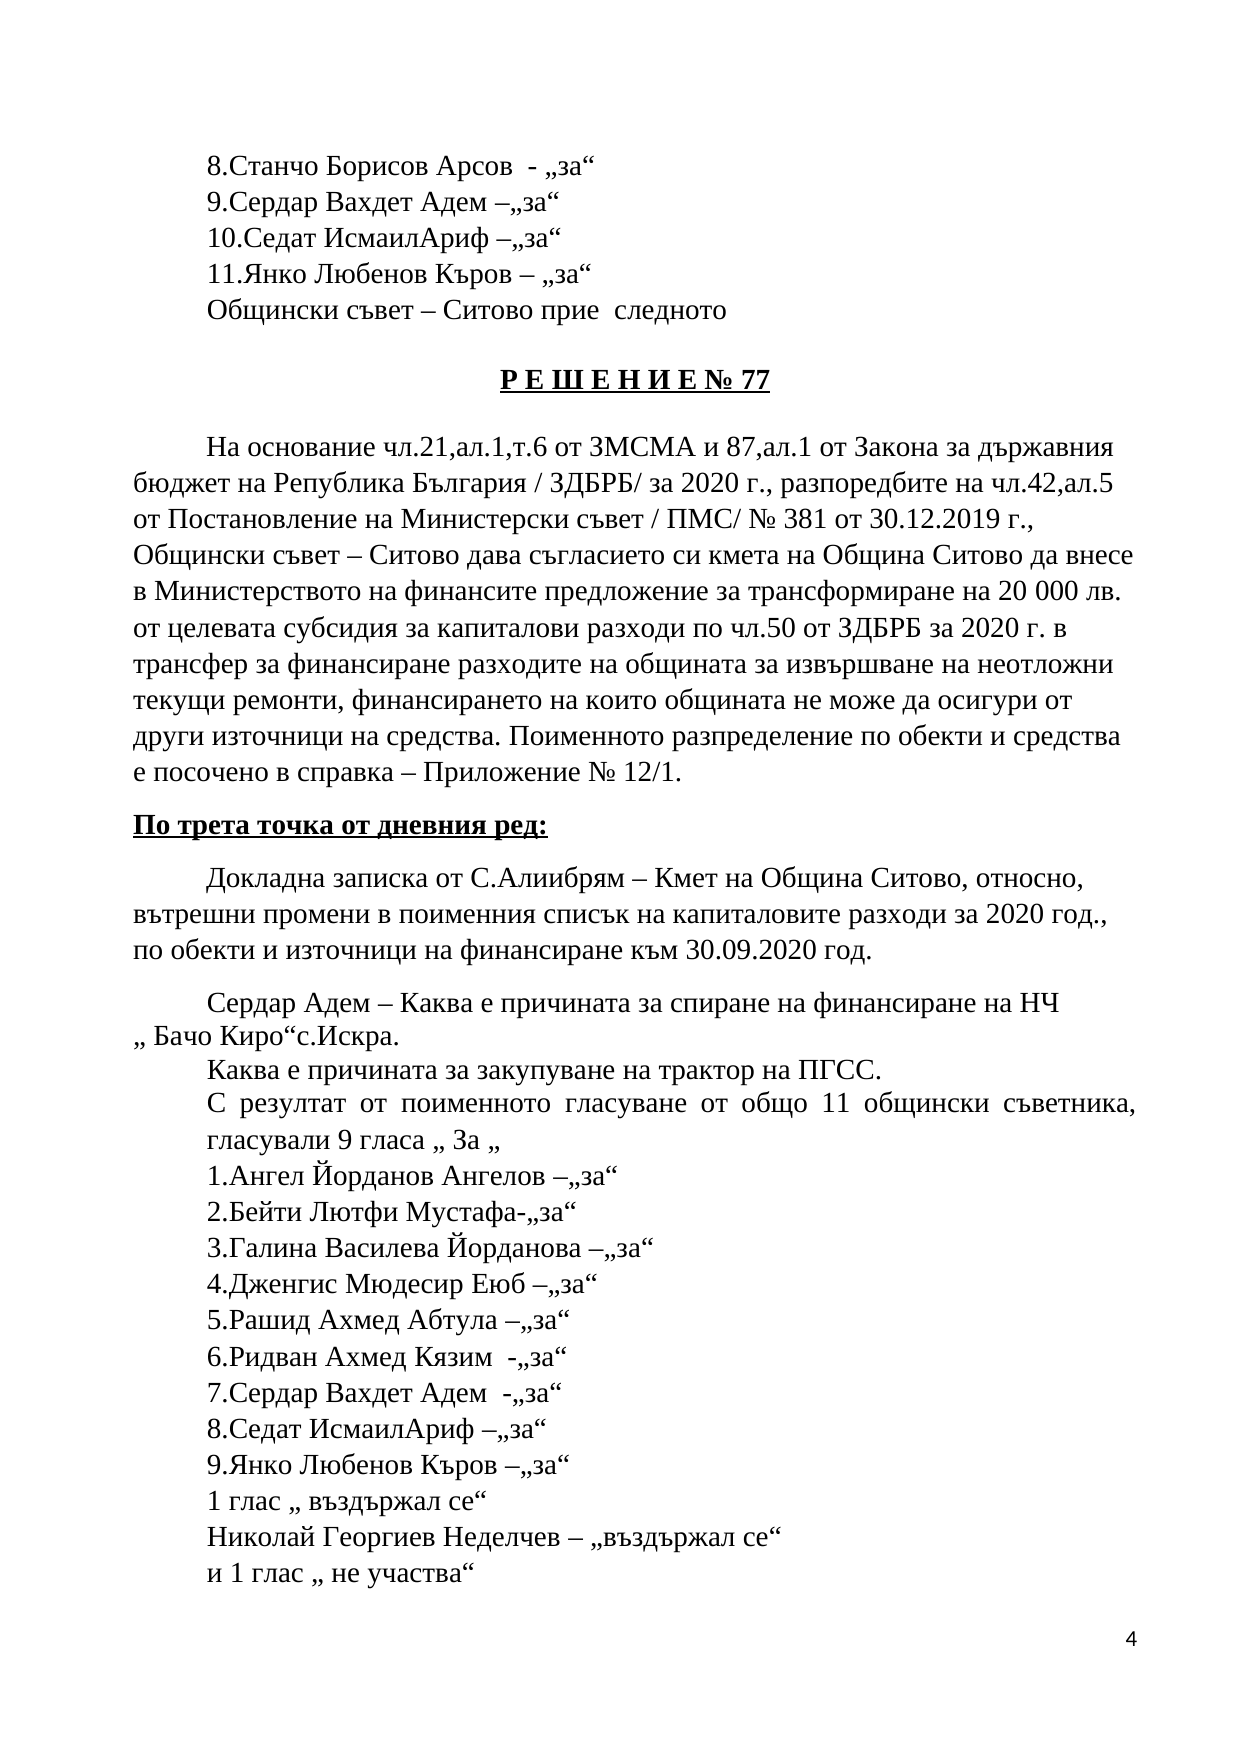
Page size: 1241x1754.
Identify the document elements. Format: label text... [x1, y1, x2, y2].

text 9.Сердар Вахдет Адем –„за“ [207, 184, 1137, 217]
text 10.Седат ИсмаилАриф –„за“ [207, 220, 1137, 253]
text Каква е причината за закупуване на трактор на ПГСС. [133, 1052, 1137, 1086]
text 2.Бейти Лютфи Мустафа-„за“ [207, 1194, 1137, 1228]
text Р Е Ш Е Н И Е № 77 [133, 362, 1137, 395]
text С резултат от поименното гласуване от общо 11 общински съветника, гласували 9 гласа „ За „ [207, 1086, 1137, 1155]
text Докладна записка от С.Алиибрям – Кмет на Община Ситово, относно, вътрешни промени в поименния списък на капиталовите разходи за 2020 год., по обекти и източници на финансиране към 30.09.2020 год. [133, 860, 1137, 966]
text 6.Ридван Ахмед Кязим -„за“ [207, 1339, 1137, 1372]
text Общински съвет – Ситово прие следното [118, 292, 1137, 326]
text 1.Ангел Йорданов Ангелов –„за“ [207, 1158, 1137, 1191]
text 1 глас „ въздържал се“ [207, 1483, 1137, 1517]
text По трета точка от дневния ред: [133, 807, 1137, 841]
text 3.Галина Василева Йорданова –„за“ [207, 1230, 1137, 1264]
text 8.Станчо Борисов Арсов - „за“ [207, 148, 1137, 181]
text 11.Янко Любенов Къров – „за“ [207, 256, 1137, 289]
text 7.Сердар Вахдет Адем -„за“ [207, 1375, 1137, 1408]
text 5.Рашид Ахмед Абтула –„за“ [207, 1302, 1137, 1336]
text и 1 глас „ не участва“ [207, 1556, 1137, 1589]
text „ Бачо Киро“с.Искра. [133, 1018, 1137, 1052]
text 9.Янко Любенов Къров –„за“ [207, 1447, 1137, 1481]
text Сердар Адем – Каква е причината за спиране на финансиране на НЧ [133, 985, 1137, 1018]
text 8.Седат ИсмаилАриф –„за“ [207, 1411, 1137, 1444]
text Николай Георгиев Неделчев – „въздържал се“ [207, 1519, 1137, 1553]
text На основание чл.21,ал.1,т.6 от ЗМСМА и 87,ал.1 от Закона за държавния бюджет на Република България / ЗДБРБ/ за 2020 г., разпоредбите на чл.42,ал.5 от Постановление на Министерски съвет / ПМС/ № 381 от 30.12.2019 г., Общински съвет – Ситово дава съгласието си кмета на Община Ситово да внесе в Министерството на финансите предложение за трансформиране на 20 000 лв. от целевата субсидия за капиталови разходи по чл.50 от ЗДБРБ за 2020 г. в трансфер за финансиране разходите на общината за извършване на неотложни текущи ремонти, финансирането на които общината не може да осигури от други източници на средства. Поименното разпределение по обекти и средства е посочено в справка – Приложение № 12/1. [133, 429, 1137, 788]
text 4.Дженгис Мюдесир Еюб –„за“ [207, 1266, 1137, 1300]
